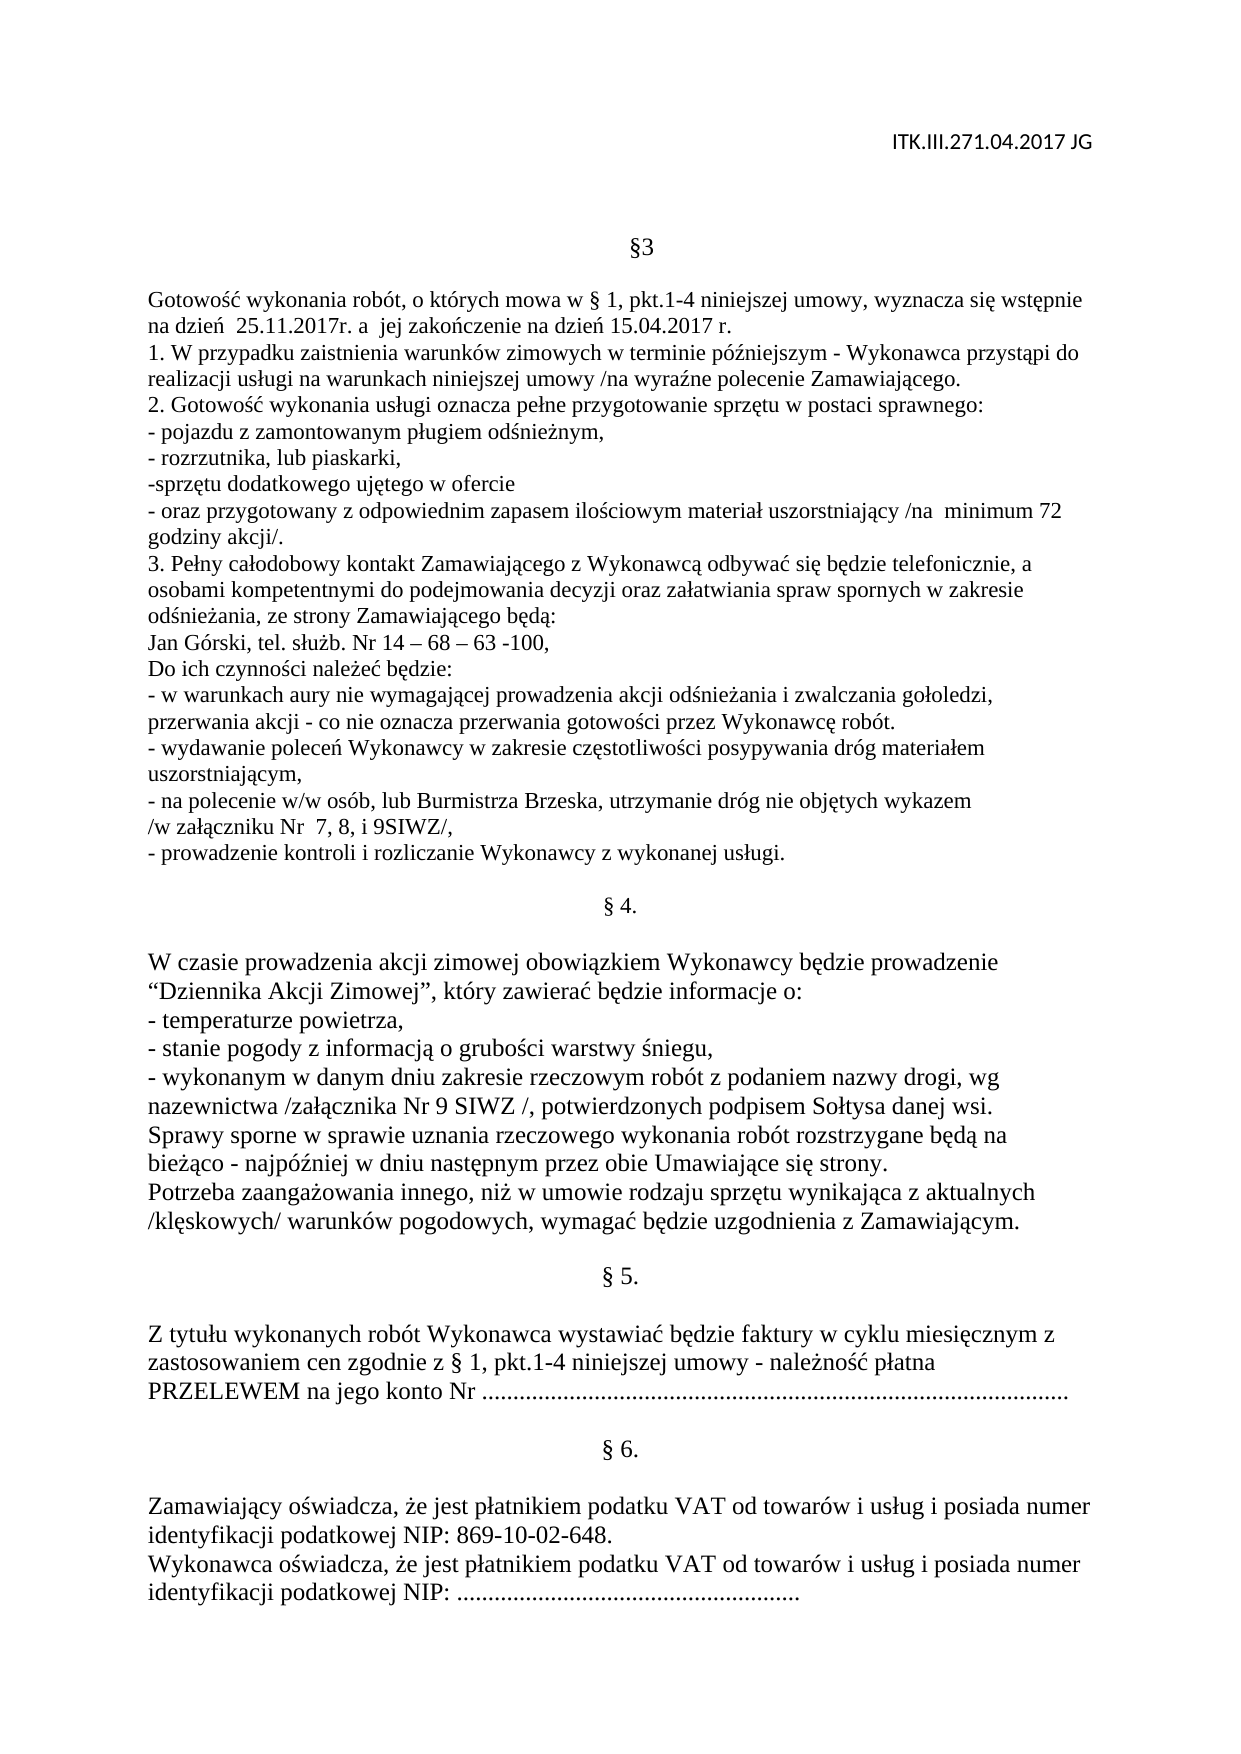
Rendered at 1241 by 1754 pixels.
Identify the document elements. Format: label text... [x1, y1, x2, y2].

text Zamawiający oświadcza, że jest płatnikiem podatku VAT od towarów i usług i posiada numer [148, 1491, 1093, 1520]
text Potrzeba zaangażowania innego, niż w umowie rodzaju sprzętu wynikająca z aktualnych [148, 1177, 1093, 1206]
text - stanie pogody z informacją o grubości warstwy śniegu, [148, 1033, 1093, 1062]
text 1. W przypadku zaistnienia warunków zimowych w terminie późniejszym - Wykonawca przystąpi do realizacji usługi na warunkach niniejszej umowy /na wyraźne polecenie Zamawiającego. [148, 339, 1093, 391]
text - na polecenie w/w osób, lub Burmistrza Brzeska, utrzymanie dróg nie objętych wykazem [148, 787, 1093, 813]
text - prowadzenie kontroli i rozliczanie Wykonawcy z wykonanej usługi. [148, 839, 1093, 866]
text - oraz przygotowany z odpowiednim zapasem ilościowym materiał uszorstniający /na minimum 72 godziny akcji/. [148, 497, 1093, 549]
text - wykonanym w danym dniu zakresie rzeczowym robót z podaniem nazwy drogi, wg nazewnictwa /załącznika Nr 9 SIWZ /, potwierdzonych podpisem Sołtysa danej wsi. [148, 1062, 1093, 1120]
text identyfikacji podatkowej NIP: ....................................................... [148, 1577, 1093, 1606]
text bieżąco - najpóźniej w dniu następnym przez obie Umawiające się strony. [148, 1148, 1093, 1177]
text Gotowość wykonania robót, o których mowa w § 1, pkt.1-4 niniejszej umowy, wyznacza się wstępnie na dzień 25.11.2017r. a jej zakończenie na dzień 15.04.2017 r. [148, 286, 1093, 339]
text - temperaturze powietrza, [148, 1005, 1093, 1033]
text Sprawy sporne w sprawie uznania rzeczowego wykonania robót rozstrzygane będą na [148, 1120, 1093, 1148]
text § 5. [148, 1261, 1093, 1290]
text identyfikacji podatkowej NIP: 869-10-02-648. [148, 1520, 1093, 1549]
text -sprzętu dodatkowego ujętego w ofercie [148, 471, 1093, 497]
text - w warunkach aury nie wymagającej prowadzenia akcji odśnieżania i zwalczania gołoledzi, przerwania akcji - co nie oznacza przerwania gotowości przez Wykonawcę robót. [148, 681, 1093, 734]
text Jan Górski, tel. służb. Nr 14 – 68 – 63 -100, [148, 629, 1093, 655]
text § 4. [148, 892, 1093, 918]
text 3. Pełny całodobowy kontakt Zamawiającego z Wykonawcą odbywać się będzie telefonicznie, a osobami kompetentnymi do podejmowania decyzji oraz załatwiania spraw spornych w zakresie odśnieżania, ze strony Zamawiającego będą: [148, 549, 1093, 629]
text - rozrzutnika, lub piaskarki, [148, 444, 1093, 471]
text Do ich czynności należeć będzie: [148, 655, 1093, 681]
text Z tytułu wykonanych robót Wykonawca wystawiać będzie faktury w cyklu miesięcznym z zastosowaniem cen zgodnie z § 1, pkt.1-4 niniejszej umowy - należność płatna PRZELEWEM na jego konto Nr .............................................................................................. [148, 1319, 1093, 1405]
text “Dziennika Akcji Zimowej”, który zawierać będzie informacje o: [148, 976, 1093, 1005]
text /w załączniku Nr 7, 8, i 9SIWZ/, [148, 813, 1093, 839]
text /klęskowych/ warunków pogodowych, wymagać będzie uzgodnienia z Zamawiającym. [148, 1206, 1093, 1235]
text - wydawanie poleceń Wykonawcy w zakresie częstotliwości posypywania dróg materiałem uszorstniającym, [148, 734, 1093, 787]
text 2. Gotowość wykonania usługi oznacza pełne przygotowanie sprzętu w postaci sprawnego: [148, 391, 1093, 418]
text §3 [148, 232, 1093, 261]
text § 6. [148, 1434, 1093, 1462]
text - pojazdu z zamontowanym pługiem odśnieżnym, [148, 418, 1093, 444]
text Wykonawca oświadcza, że jest płatnikiem podatku VAT od towarów i usług i posiada numer [148, 1549, 1093, 1577]
text W czasie prowadzenia akcji zimowej obowiązkiem Wykonawcy będzie prowadzenie [148, 947, 1093, 976]
